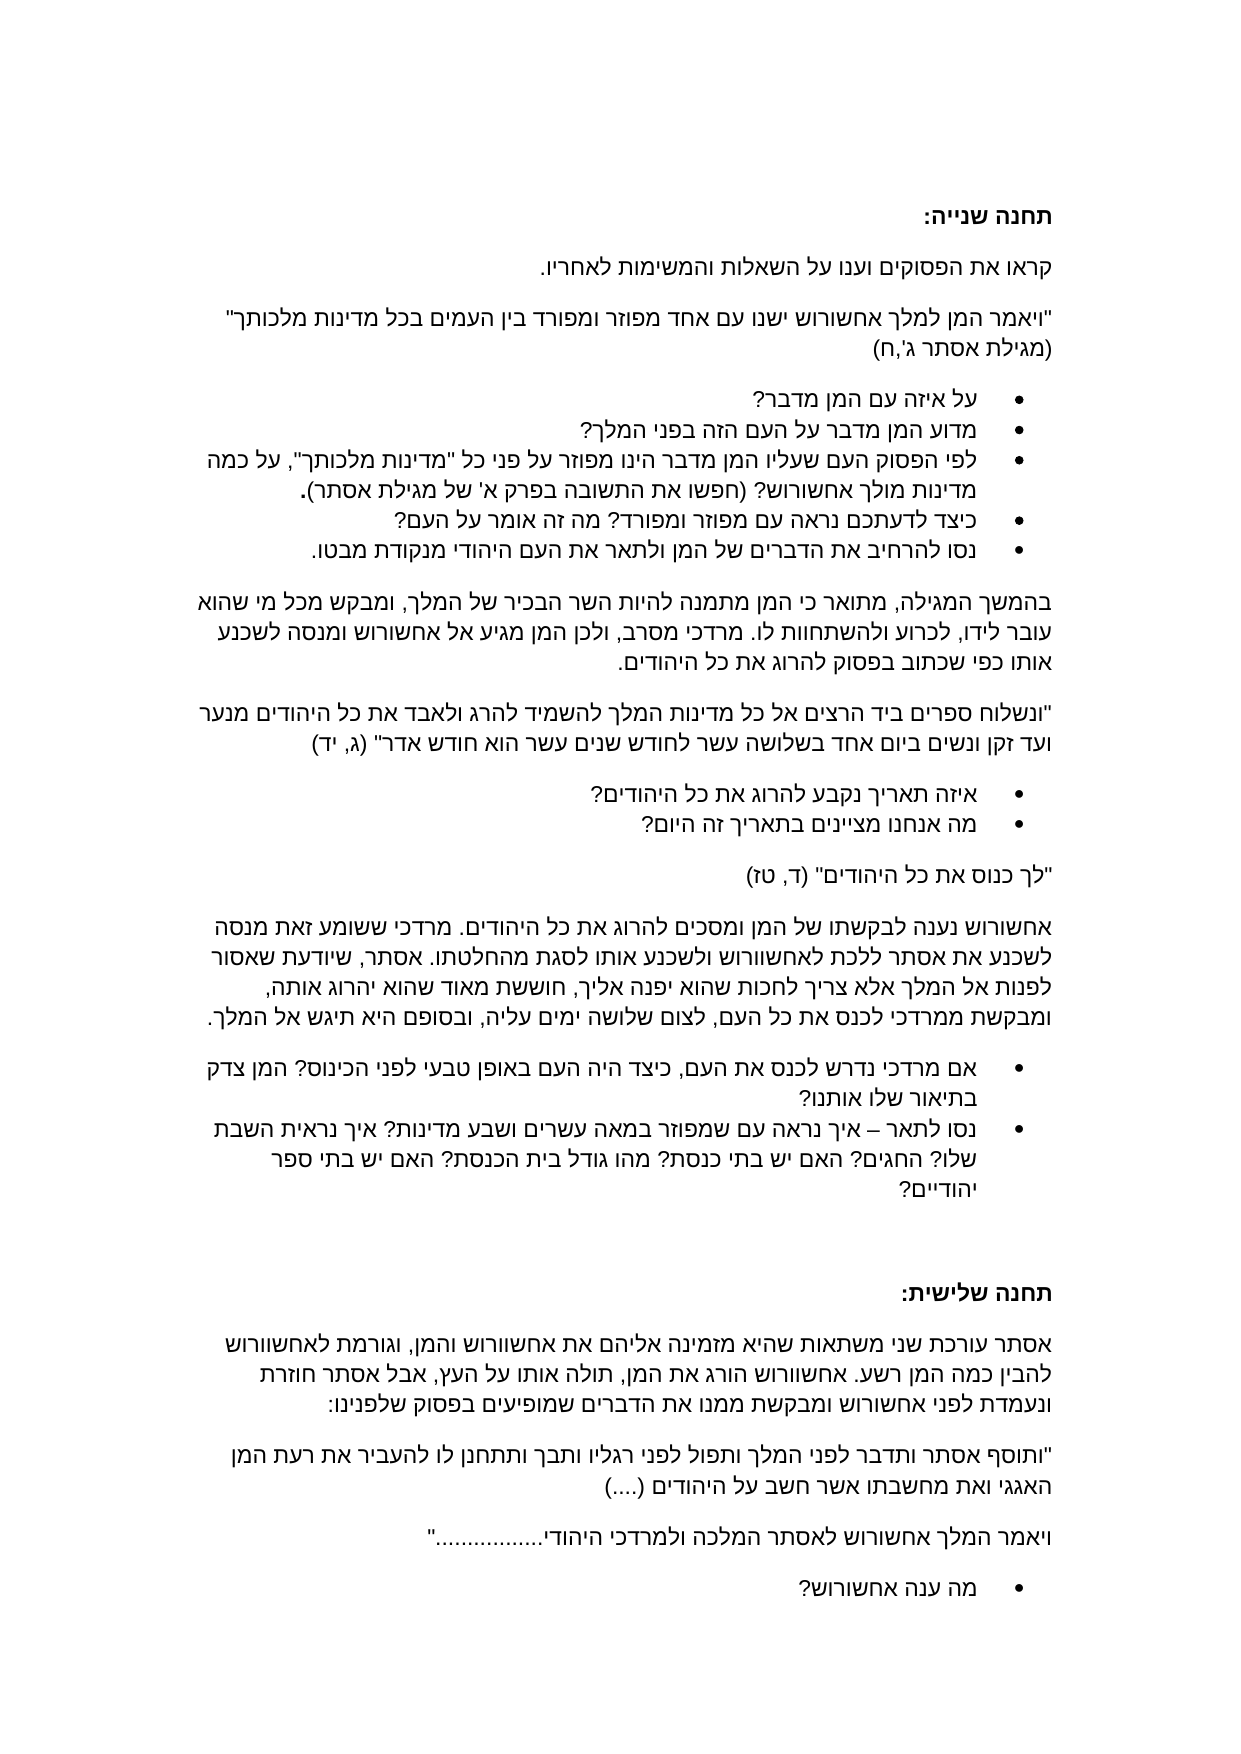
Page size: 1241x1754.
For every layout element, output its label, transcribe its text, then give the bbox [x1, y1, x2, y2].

text תחנה שנייה: [187, 203, 1053, 229]
text תחנה שלישית: [187, 1280, 1053, 1306]
list כיצד לדעתכם נראה עם מפוזר ומפורד? מה זה אומר על העם? [187, 507, 1015, 533]
text בהמשך המגילה, מתואר כי המן מתמנה להיות השר הבכיר של המלך, ומבקש מכל מי שהוא עובר לידו, לכרוע ולהשתחוות לו. מרדכי מסרב, ולכן המן מגיע אל אחשורוש ומנסה לשכנע אותו כפי שכתוב בפסוק להרוג את כל היהודים. [187, 588, 1053, 675]
text "ונשלוח ספרים ביד הרצים אל כל מדינות המלך להשמיד להרג ולאבד את כל היהודים מנער ועד זקן ונשים ביום אחד בשלושה עשר לחודש שנים עשר הוא חודש אדר" (ג, יד) [187, 700, 1053, 756]
list מה ענה אחשורוש? [187, 1575, 1015, 1601]
text ויאמר המלך אחשורוש לאסתר המלכה ולמרדכי היהודי................." [187, 1524, 1053, 1550]
list לפי הפסוק העם שעליו המן מדבר הינו מפוזר על פני כל "מדינות מלכותך", על כמה מדינות מולך אחשורוש? (חפשו את התשובה בפרק א' של מגילת אסתר). [187, 447, 1015, 503]
list מה אנחנו מציינים בתאריך זה היום? [187, 811, 1015, 838]
text קראו את הפסוקים וענו על השאלות והמשימות לאחריו. [187, 254, 1053, 280]
list אם מרדכי נדרש לכנס את העם, כיצד היה העם באופן טבעי לפני הכינוס? המן צדק בתיאור שלו אותנו? [187, 1055, 1015, 1112]
list איזה תאריך נקבע להרוג את כל היהודים? [187, 781, 1015, 807]
text "ויאמר המן למלך אחשורוש ישנו עם אחד מפוזר ומפורד בין העמים בכל מדינות מלכותך" (מגילת אסתר ג',ח) [187, 305, 1053, 362]
text "לך כנוס את כל היהודים" (ד, טז) [187, 862, 1053, 889]
text אסתר עורכת שני משתאות שהיא מזמינה אליהם את אחשוורוש והמן, וגורמת לאחשוורוש להבין כמה המן רשע. אחשוורוש הורג את המן, תולה אותו על העץ, אבל אסתר חוזרת ונעמדת לפני אחשורוש ומבקשת ממנו את הדברים שמופיעים בפסוק שלפנינו: [187, 1331, 1053, 1418]
text "ותוסף אסתר ותדבר לפני המלך ותפול לפני רגליו ותבך ותתחנן לו להעביר את רעת המן האגגי ואת מחשבתו אשר חשב על היהודים (....) [187, 1442, 1053, 1499]
list מדוע המן מדבר על העם הזה בפני המלך? [187, 417, 1015, 443]
list נסו לתאר – איך נראה עם שמפוזר במאה עשרים ושבע מדינות? איך נראית השבת שלו? החגים? האם יש בתי כנסת? מהו גודל בית הכנסת? האם יש בתי ספר יהודיים? [187, 1116, 1015, 1202]
text אחשורוש נענה לבקשתו של המן ומסכים להרוג את כל היהודים. מרדכי ששומע זאת מנסה לשכנע את אסתר ללכת לאחשוורוש ולשכנע אותו לסגת מהחלטתו. אסתר, שיודעת שאסור לפנות אל המלך אלא צריך לחכות שהוא יפנה אליך, חוששת מאוד שהוא יהרוג אותה, ומבקשת ממרדכי לכנס את כל העם, לצום שלושה ימים עליה, ובסופם היא תיגש אל המלך. [187, 913, 1053, 1030]
list על איזה עם המן מדבר? [187, 386, 1015, 413]
list נסו להרחיב את הדברים של המן ולתאר את העם היהודי מנקודת מבטו. [187, 537, 1015, 564]
